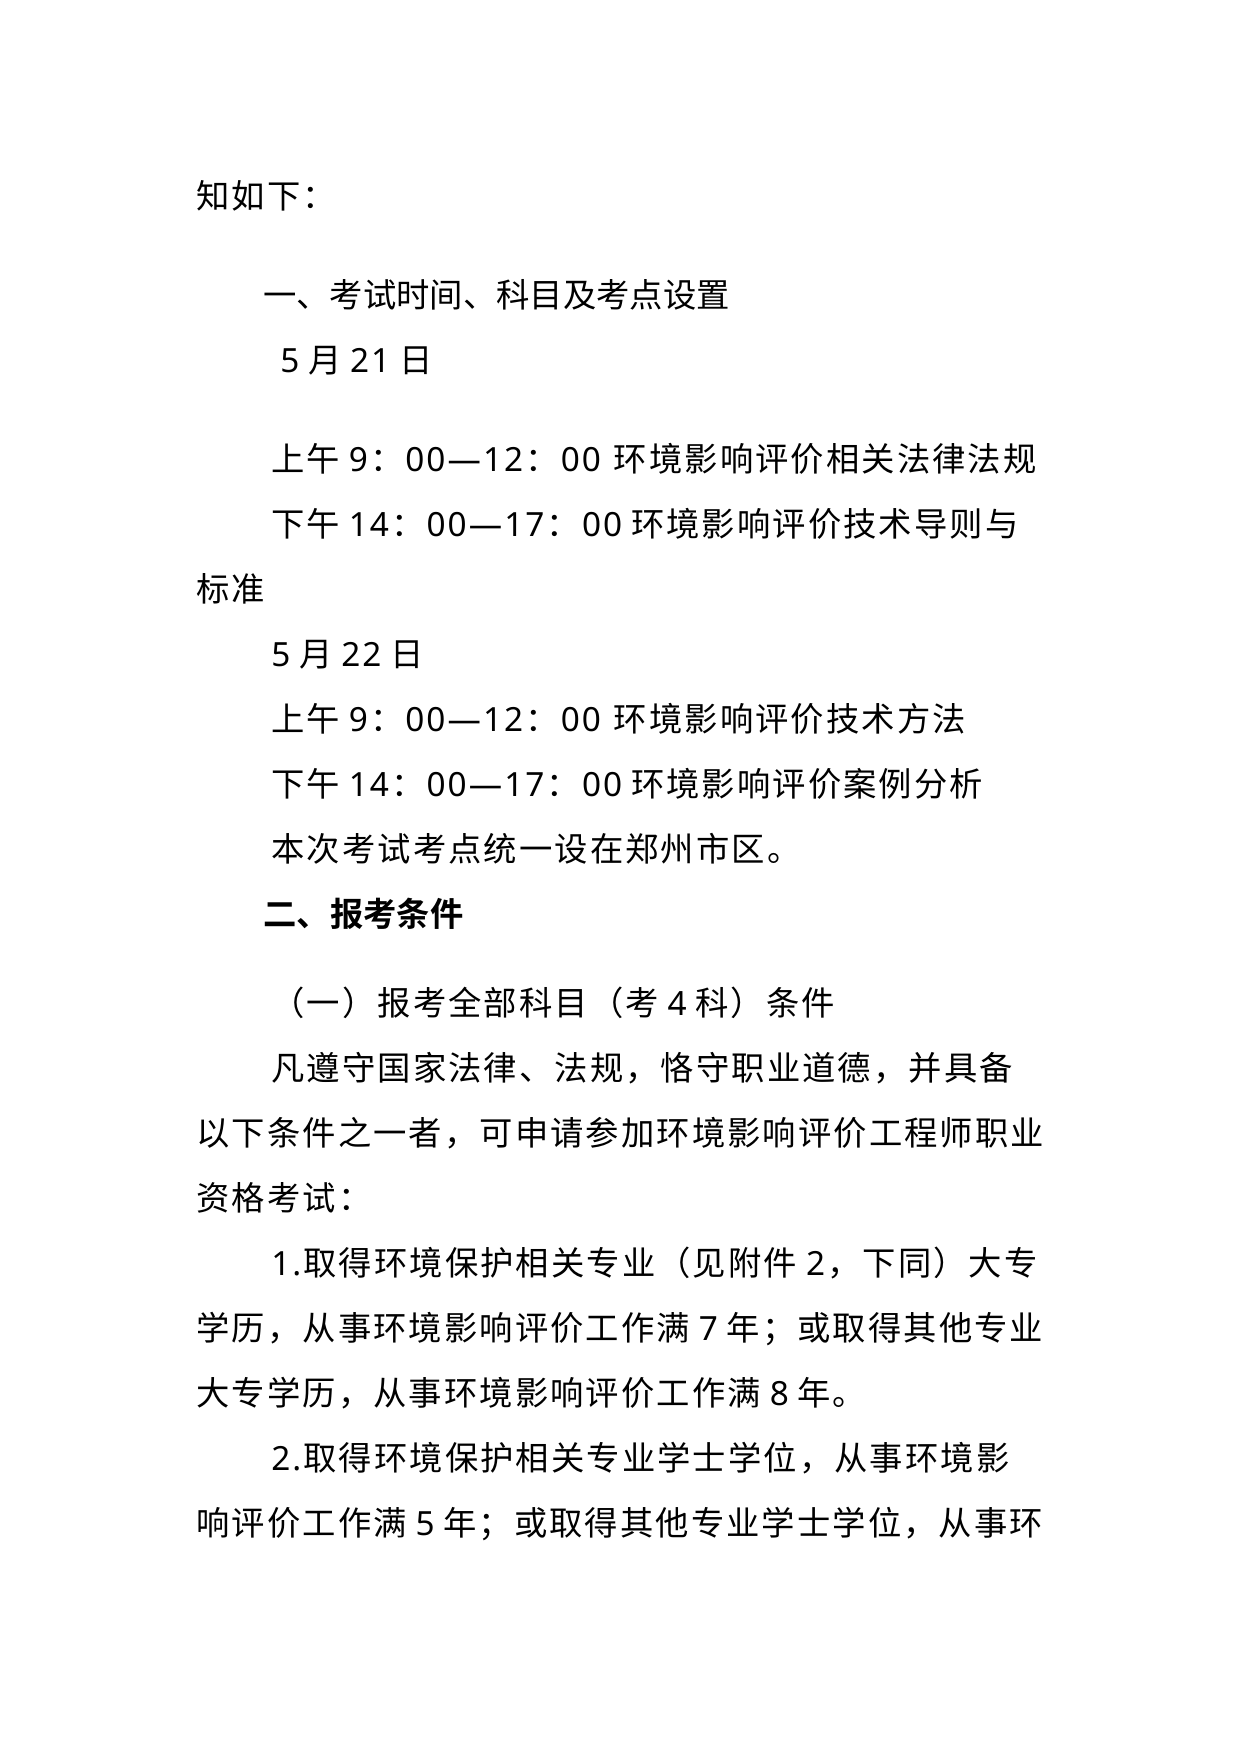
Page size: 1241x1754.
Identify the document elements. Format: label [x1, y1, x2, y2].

table_cell [196, 162, 1044, 1554]
